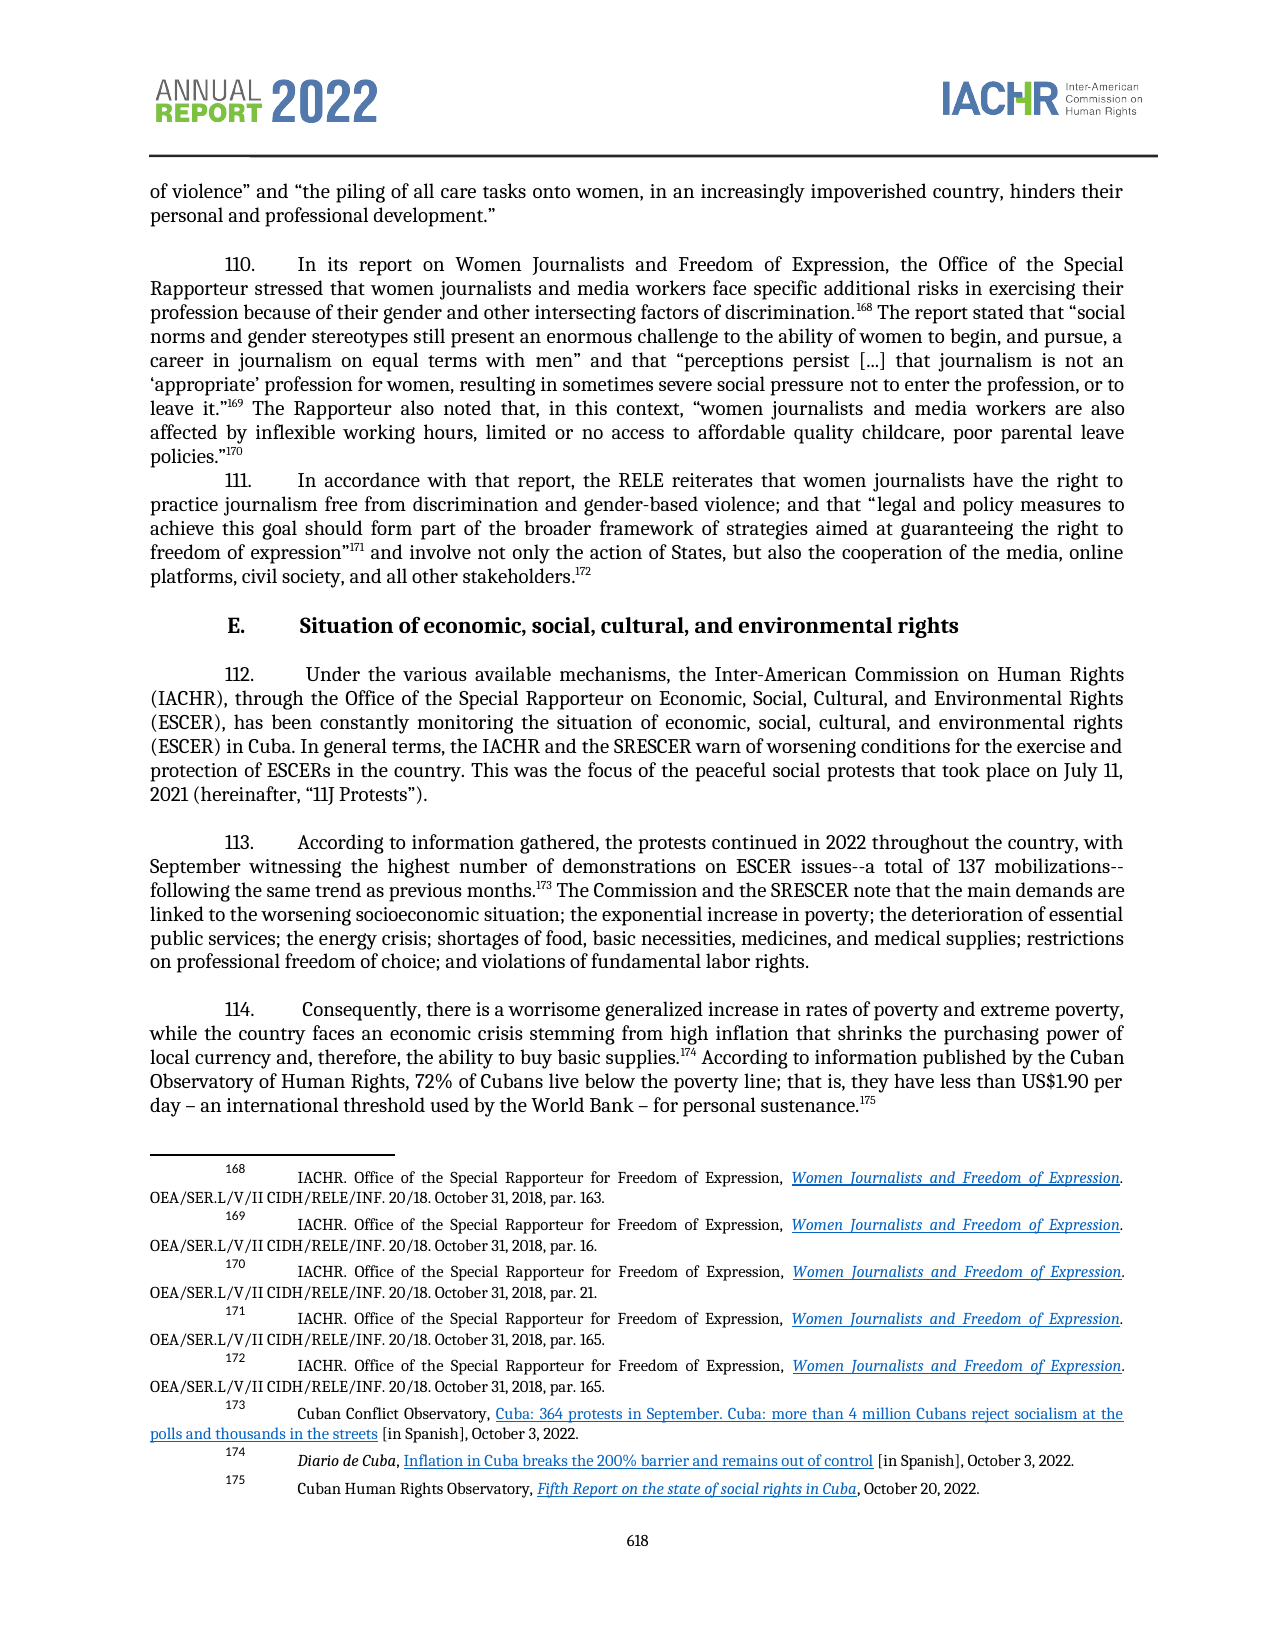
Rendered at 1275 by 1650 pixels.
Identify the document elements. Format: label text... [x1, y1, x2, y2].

list Situation of economic, social, cultural, and environmental rights [227, 612, 1125, 639]
picture [150, 73, 380, 128]
list Consequently, there is a worrisome generalized increase in rates of poverty and extreme poverty, while the country faces an economic crisis stemming from high inflation that shrinks the purchasing power of local currency and, therefore, the ability to buy basic supplies. According to information published by the Cuban Observatory of Human Rights, 72% of Cubans live below the poverty line; that is, they have less than US$1.90 per day – an international threshold used by the World Bank – for personal sustenance. [150, 998, 1125, 1118]
list In its report on Women Journalists and Freedom of Expression, the Office of the Special Rapporteur stressed that women journalists and media workers face specific additional risks in exercising their profession because of their gender and other intersecting factors of discrimination. The report stated that “social norms and gender stereotypes still present an enormous challenge to the ability of women to begin, and pursue, a career in journalism on equal terms with men” and that “perceptions persist [...] that journalism is not an ‘appropriate’ profession for women, resulting in sometimes severe social pressure not to enter the profession, or to leave it.” The Rapporteur also noted that, in this context, “women journalists and media workers are also affected by inflexible working hours, limited or no access to affordable quality childcare, poor parental leave policies.” [150, 253, 1125, 469]
picture [935, 73, 1159, 125]
list According to information gathered, the protests continued in 2022 throughout the country, with September witnessing the highest number of demonstrations on ESCER issues--a total of 137 mobilizations--following the same trend as previous months. The Commission and the SRESCER note that the main demands are linked to the worsening socioeconomic situation; the exponential increase in poverty; the deterioration of essential public services; the energy crisis; shortages of food, basic necessities, medicines, and medical supplies; restrictions on professional freedom of choice; and violations of fundamental labor rights. [150, 830, 1125, 974]
list In accordance with that report, the RELE reiterates that women journalists have the right to practice journalism free from discrimination and gender-based violence; and that “legal and policy measures to achieve this goal should form part of the broader framework of strategies aimed at guaranteeing the right to freedom of expression” and involve not only the action of States, but also the cooperation of the media, online platforms, civil society, and all other stakeholders. [150, 469, 1125, 588]
list Under the various available mechanisms, the Inter-American Commission on Human Rights (IACHR), through the Office of the Special Rapporteur on Economic, Social, Cultural, and Environmental Rights (ESCER), has been constantly monitoring the situation of economic, social, cultural, and environmental rights (ESCER) in Cuba. In general terms, the IACHR and the SRESCER warn of worsening conditions for the exercise and protection of ESCERs in the country. This was the focus of the peaceful social protests that took place on July 11, 2021 (hereinafter, “11J Protests”). [150, 663, 1125, 806]
